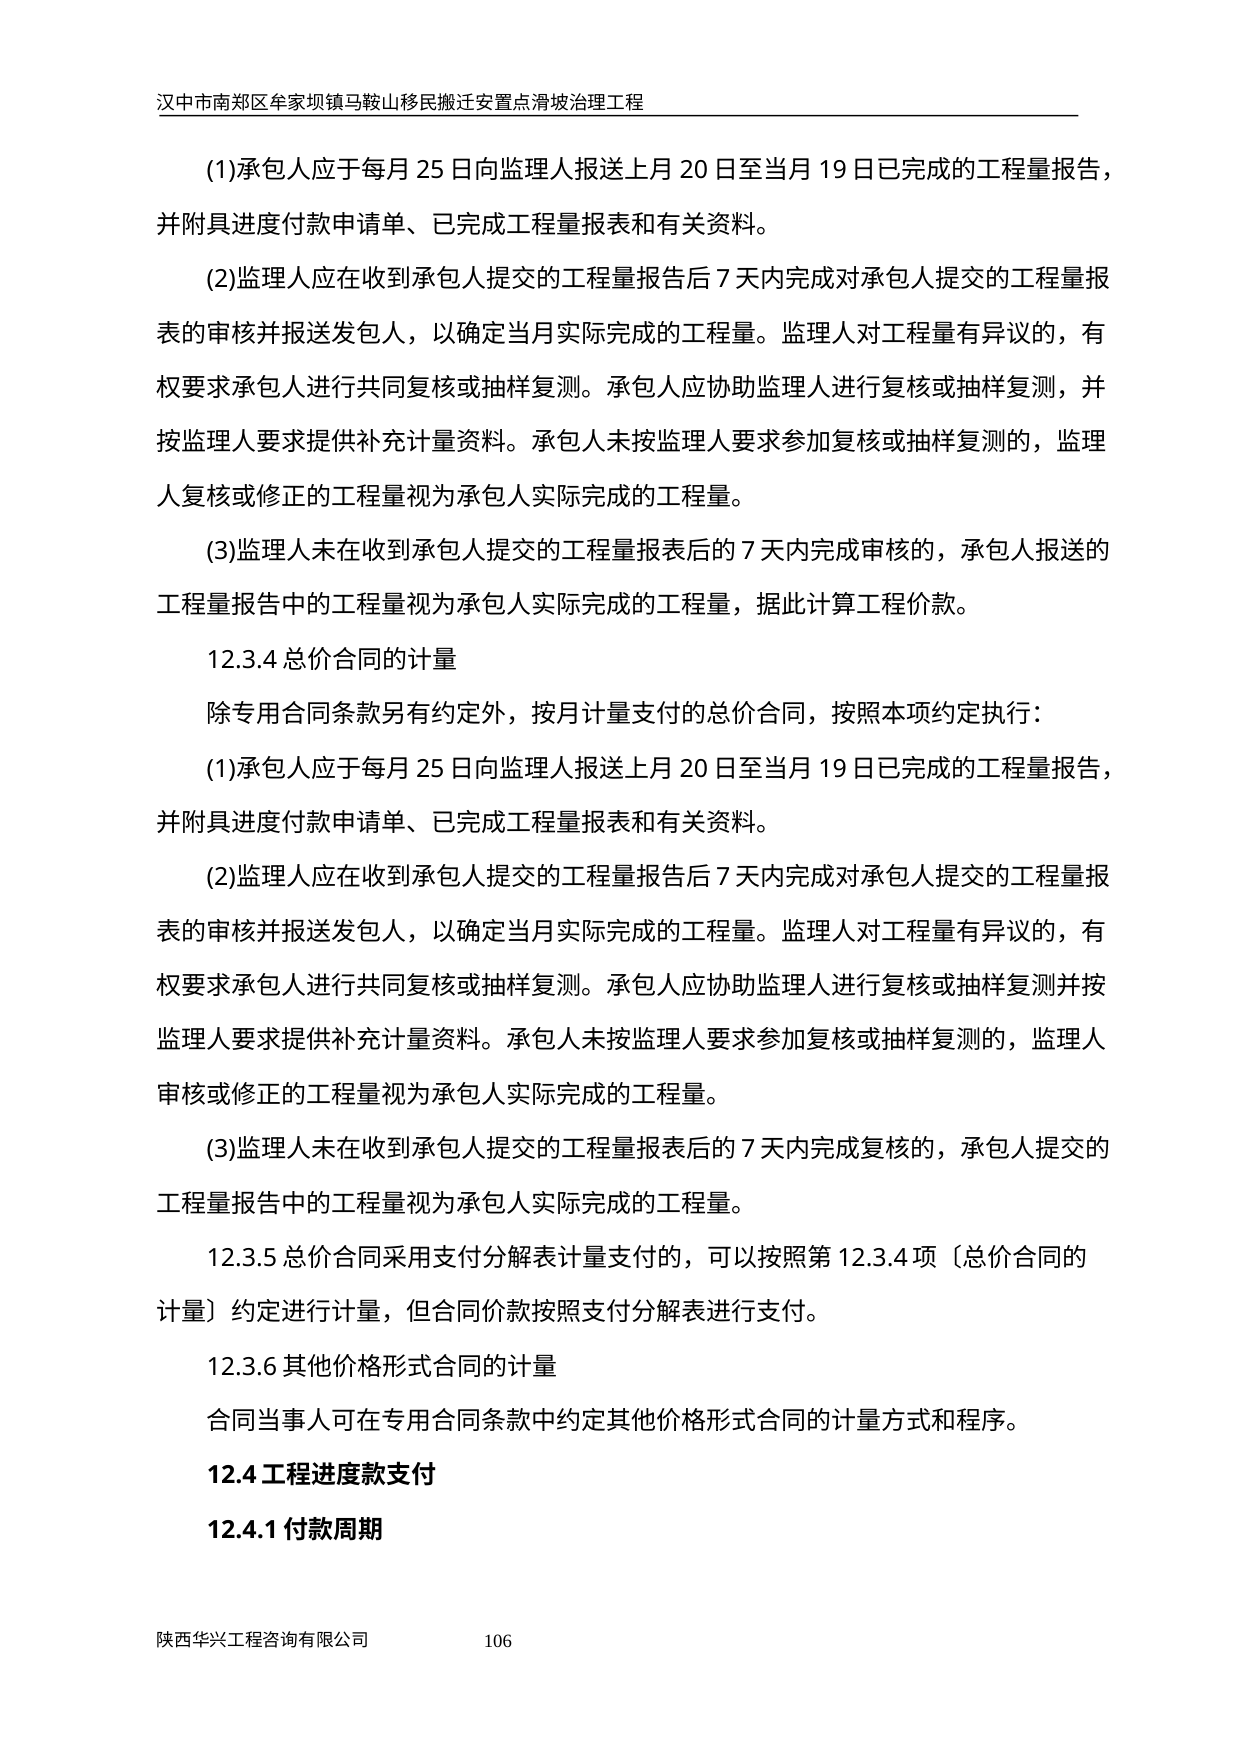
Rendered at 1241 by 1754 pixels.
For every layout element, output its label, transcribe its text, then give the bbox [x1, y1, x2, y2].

list (3)监理人未在收到承包人提交的工程量报表后的7天内完成审核的，承包人报送的工程量报告中的工程量视为承包人实际完成的工程量，据此计算工程价款。 [156, 531, 1111, 621]
list (1)承包人应于每月25日向监理人报送上月20日至当月19日已完成的工程量报告，并附具进度付款申请单、已完成工程量报表和有关资料。 [156, 748, 1111, 839]
list 12.4.1付款周期 [156, 1509, 1111, 1546]
list 12.3.5总价合同采用支付分解表计量支付的，可以按照第12.3.4项〔总价合同的计量〕约定进行计量，但合同价款按照支付分解表进行支付。 [156, 1237, 1111, 1328]
list 12.4工程进度款支付 [156, 1455, 1111, 1491]
list (1)承包人应于每月25日向监理人报送上月20日至当月19日已完成的工程量报告，并附具进度付款申请单、已完成工程量报表和有关资料。 [156, 150, 1111, 241]
list (2)监理人应在收到承包人提交的工程量报告后7天内完成对承包人提交的工程量报表的审核并报送发包人，以确定当月实际完成的工程量。监理人对工程量有异议的，有权要求承包人进行共同复核或抽样复测。承包人应协助监理人进行复核或抽样复测并按监理人要求提供补充计量资料。承包人未按监理人要求参加复核或抽样复测的，监理人审核或修正的工程量视为承包人实际完成的工程量。 [156, 857, 1111, 1111]
list 12.3.4总价合同的计量 [156, 639, 1111, 676]
list (2)监理人应在收到承包人提交的工程量报告后7天内完成对承包人提交的工程量报表的审核并报送发包人，以确定当月实际完成的工程量。监理人对工程量有异议的，有权要求承包人进行共同复核或抽样复测。承包人应协助监理人进行复核或抽样复测，并按监理人要求提供补充计量资料。承包人未按监理人要求参加复核或抽样复测的，监理人复核或修正的工程量视为承包人实际完成的工程量。 [156, 259, 1111, 512]
list (3)监理人未在收到承包人提交的工程量报表后的7天内完成复核的，承包人提交的工程量报告中的工程量视为承包人实际完成的工程量。 [156, 1129, 1111, 1219]
list 合同当事人可在专用合同条款中约定其他价格形式合同的计量方式和程序。 [156, 1401, 1111, 1437]
list 除专用合同条款另有约定外，按月计量支付的总价合同，按照本项约定执行： [156, 694, 1111, 730]
list 12.3.6其他价格形式合同的计量 [156, 1346, 1111, 1382]
